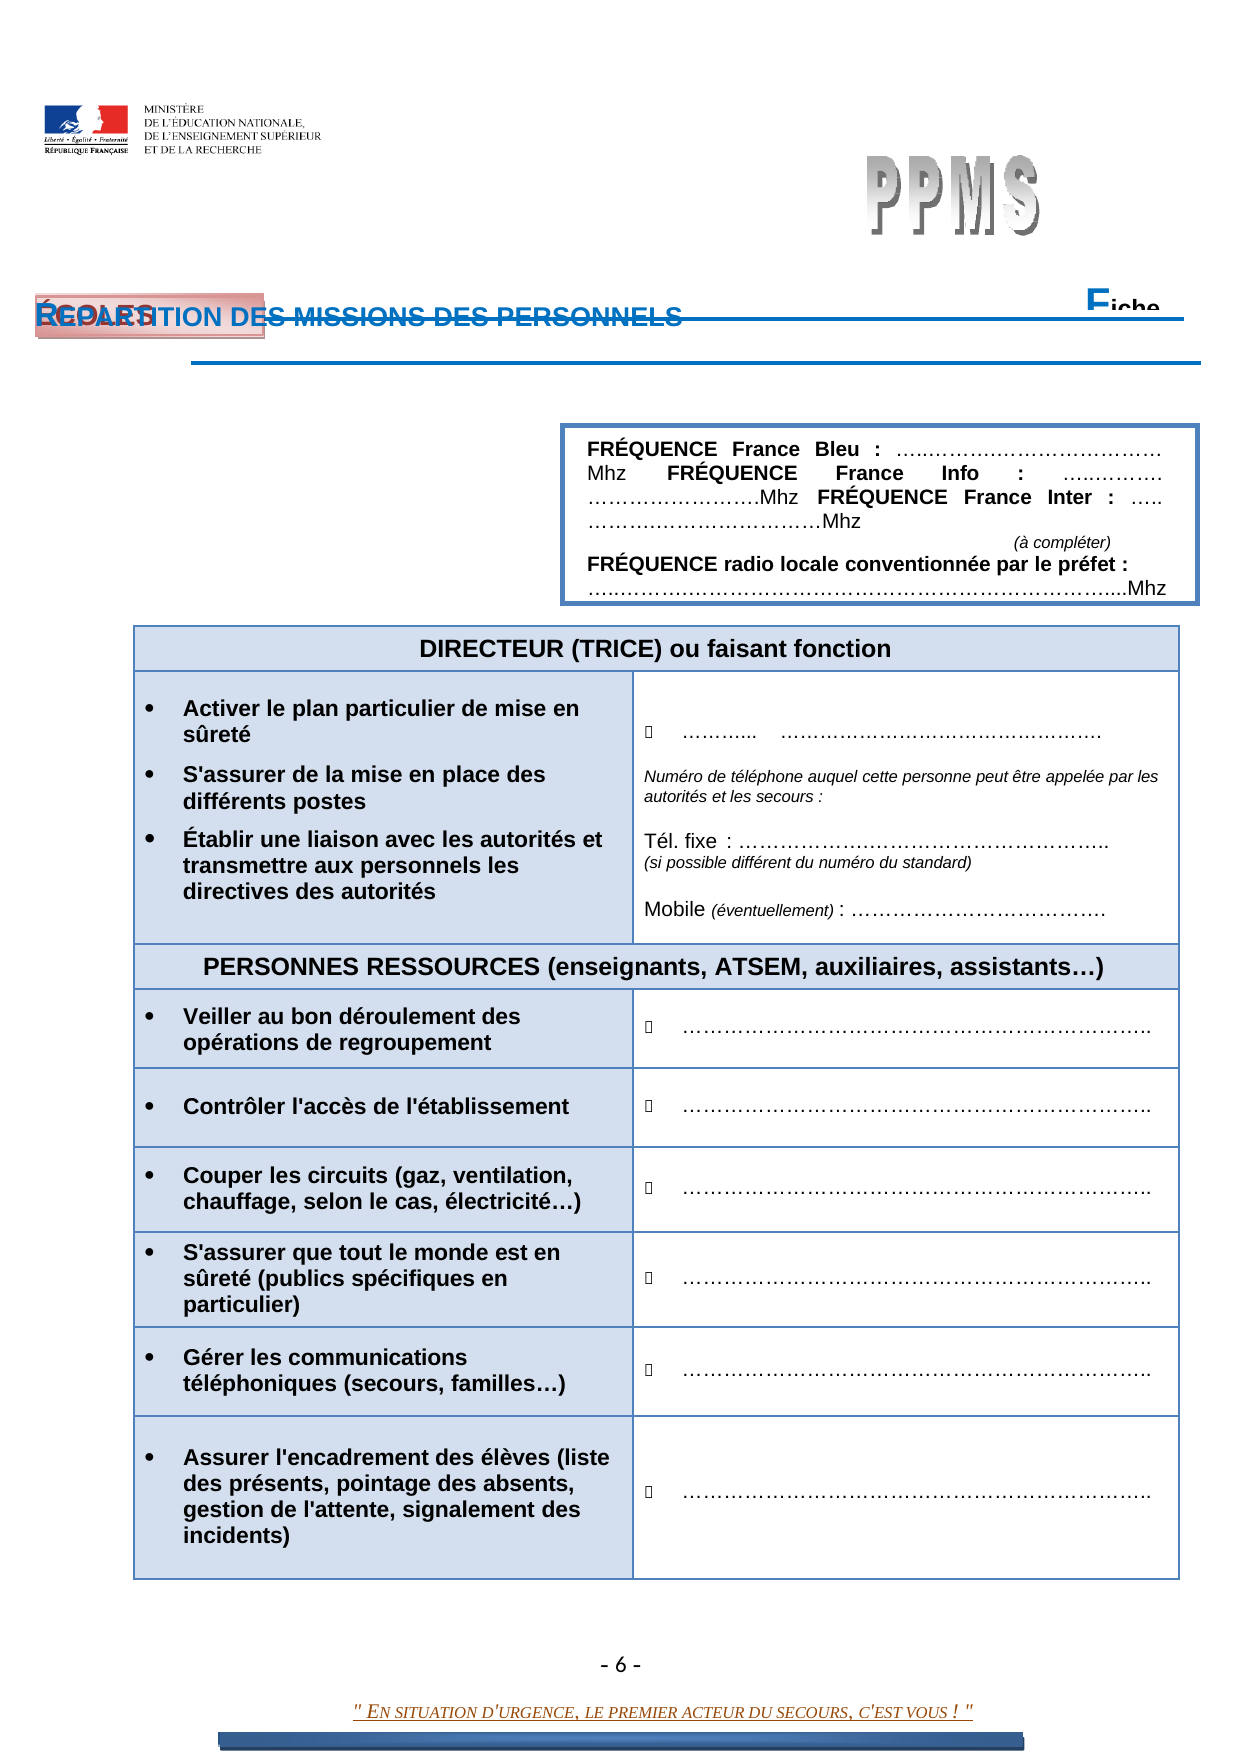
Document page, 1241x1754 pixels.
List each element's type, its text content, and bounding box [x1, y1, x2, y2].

picture [951, 156, 990, 229]
table_cell Gérer les communications téléphoniques (secours, familles…) [135, 1328, 632, 1415]
table_cell PERSONNES RESSOURCES (enseignants, ATSEM, auxiliaires, assistants…) [135, 945, 1178, 988]
picture [867, 156, 897, 229]
table_cell Activer le plan particulier de mise en sûreté S'assurer de la mise en place des différents postes Établir une liaison avec les autorités et transmettre aux personnels les directives des autorités [135, 672, 632, 943]
table_cell Veiller au bon déroulement des opérations de regroupement [135, 990, 632, 1067]
table_cell Contrôler l'accès de l'établissement [135, 1069, 632, 1146]
table_cell Couper les circuits (gaz, ventilation, chauffage, selon le cas, électricité…) [135, 1148, 632, 1231]
table_cell Assurer l'encadrement des élèves (liste des présents, pointage des absents, gestion de l'attente, signalement des incidents) [135, 1417, 632, 1578]
picture [1003, 155, 1036, 230]
picture [44, 75, 324, 184]
picture [41, 317, 49, 322]
table_cell  ………………………………………………………….. [634, 990, 1178, 1067]
table_header DIRECTEUR (TRICE) ou faisant fonction [135, 627, 1178, 670]
picture [37, 298, 262, 334]
table_cell  ………... …………………………………………. Numéro de téléphone auquel cette personne peut être appelée par les autorités et les secours : Tél. fixe : ……………….…………………………….. (si possible différent du numéro du standard) Mobile (éventuellement) : ………………………………. [634, 672, 1178, 943]
table_cell S'assurer que tout le monde est en sûreté (publics spécifiques en particulier) [135, 1233, 632, 1326]
table_cell  ………………………………………………………….. [634, 1328, 1178, 1415]
table_cell  ………………………………………………………….. [634, 1233, 1178, 1326]
table_cell  ………………………………………………………….. [634, 1417, 1178, 1578]
table_cell  ………………………………………………………….. [634, 1069, 1178, 1146]
table_cell  ………………………………………………………….. [634, 1148, 1178, 1231]
picture [218, 1732, 1023, 1747]
picture [909, 156, 939, 229]
picture [41, 308, 51, 313]
